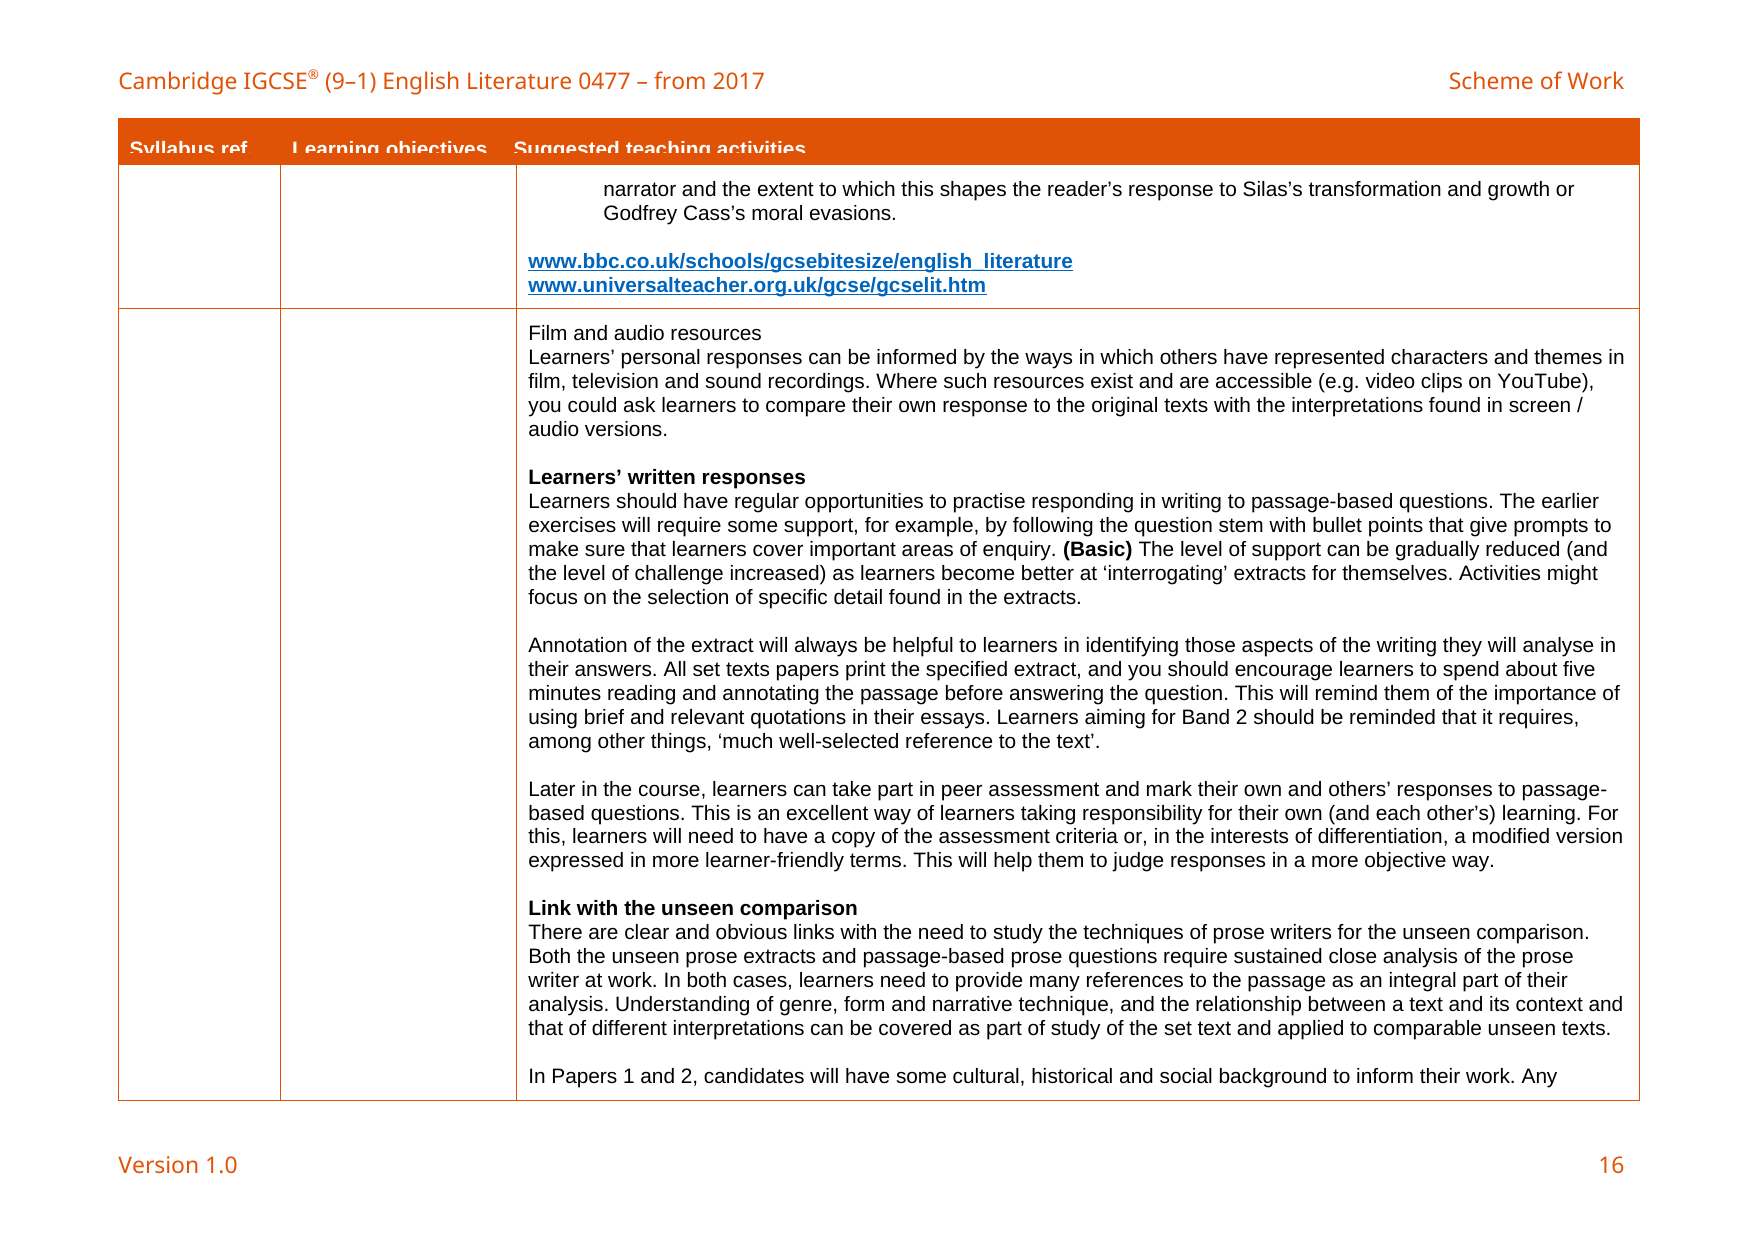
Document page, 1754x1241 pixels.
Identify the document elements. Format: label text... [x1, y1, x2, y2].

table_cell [281, 165, 516, 308]
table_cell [517, 165, 1639, 308]
table_cell [119, 309, 280, 1099]
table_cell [517, 309, 1639, 1099]
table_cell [119, 165, 280, 308]
table_header Syllabus ref. [119, 119, 280, 164]
table_cell [281, 309, 516, 1099]
table_header Learning objectives [281, 119, 502, 164]
table_header Suggested teaching activities [503, 119, 1639, 164]
